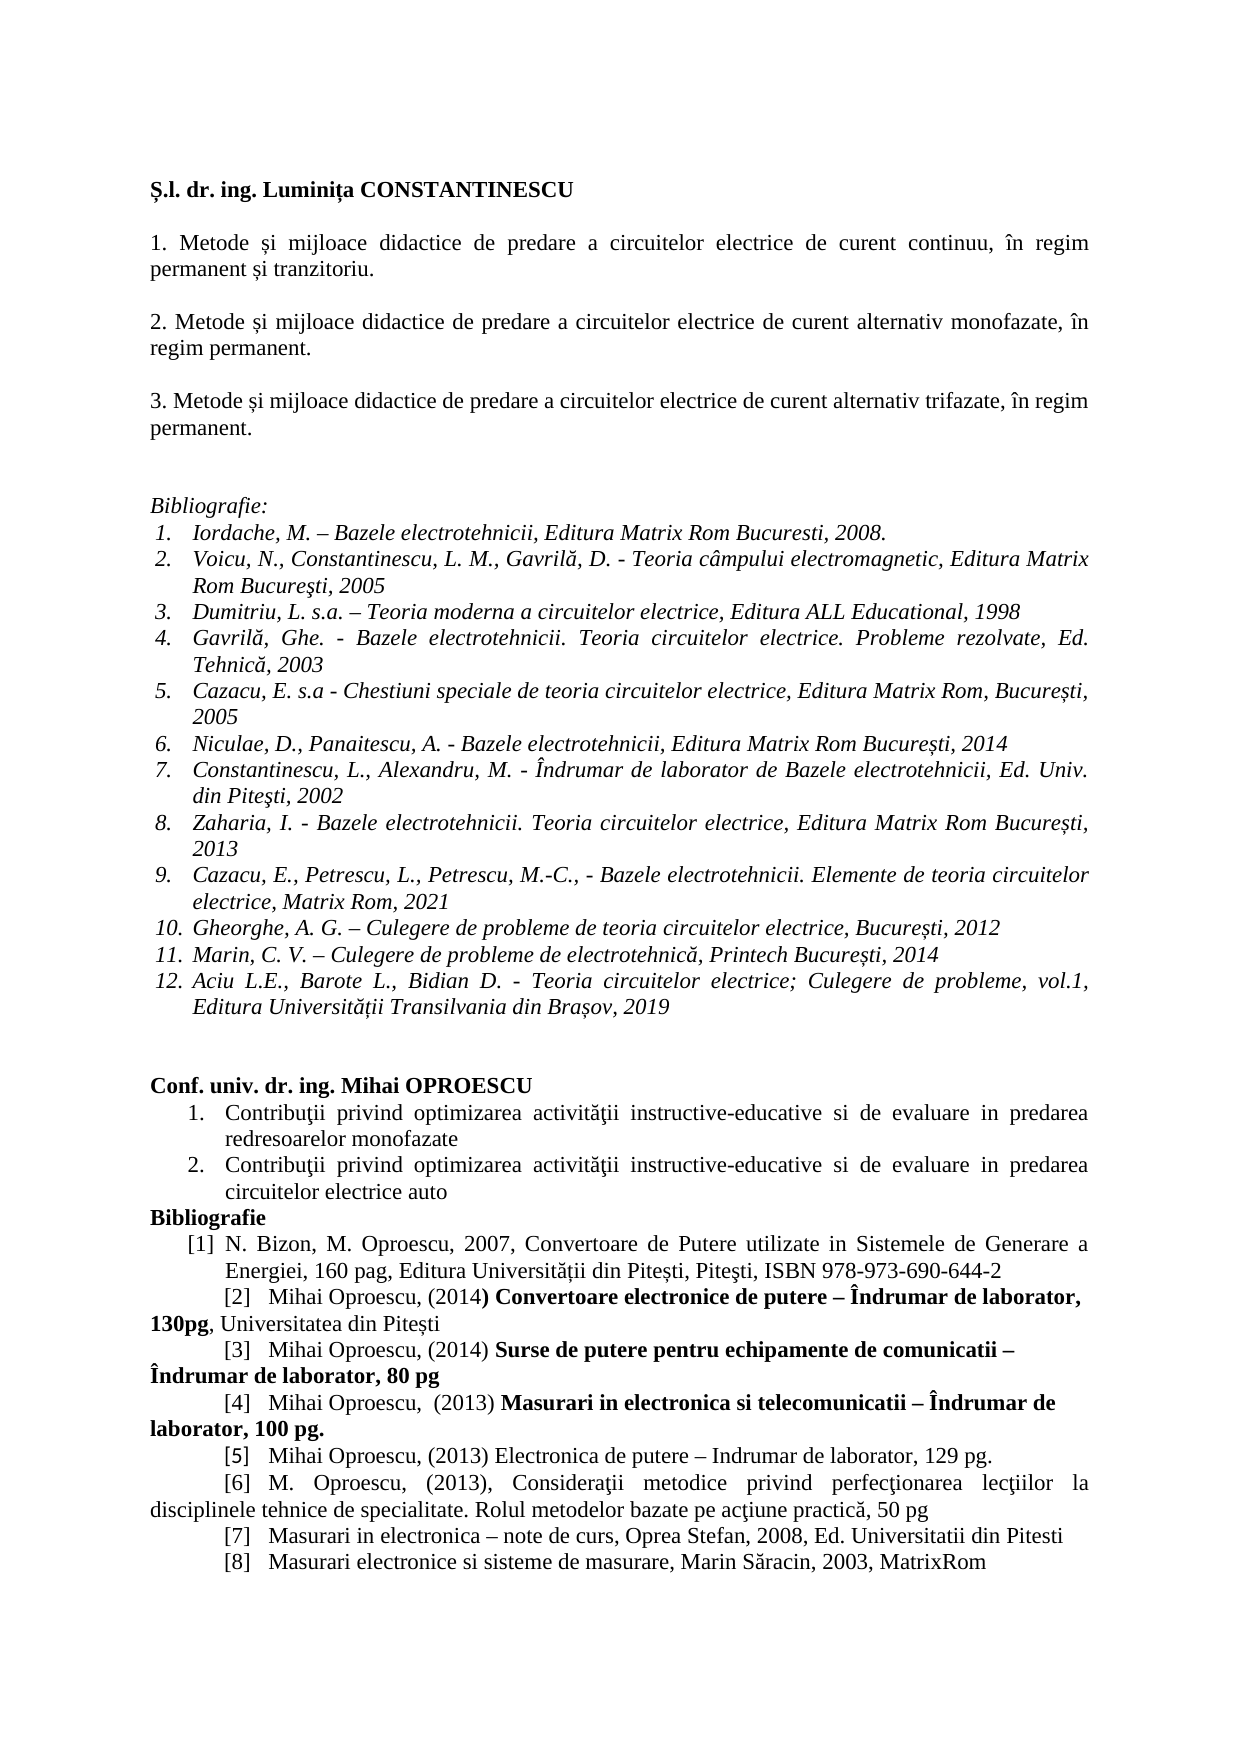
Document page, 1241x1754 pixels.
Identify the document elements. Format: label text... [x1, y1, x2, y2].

list N. Bizon, M. Oproescu, 2007, Convertoare de Putere utilizate in Sistemele de Generare a Energiei, 160 pag, Editura Universității din Pitești, Piteşti, ISBN 978-973-690-644-2 [187, 1231, 1090, 1283]
text 1. Metode și mijloace didactice de predare a circuitelor electrice de curent continuu, în regim permanent și tranzitoriu. [150, 229, 1090, 282]
list Contribuţii privind optimizarea activităţii instructive-educative si de evaluare in predarea redresoarelor monofazate [187, 1099, 1090, 1151]
list M. Oproescu, (2013), Consideraţii metodice privind perfecţionarea lecţiilor la disciplinele tehnice de specialitate. Rolul metodelor bazate pe acţiune practică, 50 pg [150, 1469, 1090, 1522]
text 3. Metode și mijloace didactice de predare a circuitelor electrice de curent alternativ trifazate, în regim permanent. [150, 387, 1090, 440]
list Gavrilă, Ghe. - Bazele electrotehnicii. Teoria circuitelor electrice. Probleme rezolvate, Ed. Tehnică, 2003 [155, 624, 1090, 677]
list Contribuţii privind optimizarea activităţii instructive-educative si de evaluare in predarea circuitelor electrice auto [187, 1151, 1090, 1204]
list Mihai Oproescu, (2013) Masurari in electronica si telecomunicatii – Îndrumar de laborator, 100 pg. [150, 1389, 1090, 1441]
text Bibliografie: [150, 493, 1090, 519]
list Masurari in electronica – note de curs, Oprea Stefan, 2008, Ed. Universitatii din Pitesti [150, 1522, 1090, 1548]
text Bibliografie [150, 1204, 1090, 1231]
list Zaharia, I. - Bazele electrotehnicii. Teoria circuitelor electrice, Editura Matrix Rom București, 2013 [155, 809, 1090, 862]
list Marin, C. V. – Culegere de probleme de electrotehnică, Printech București, 2014 [155, 941, 1090, 967]
list Constantinescu, L., Alexandru, M. - Îndrumar de laborator de Bazele electrotehnicii, Ed. Univ. din Piteşti, 2002 [155, 756, 1090, 809]
list Cazacu, E. s.a - Chestiuni speciale de teoria circuitelor electrice, Editura Matrix Rom, București, 2005 [155, 677, 1090, 730]
list Masurari electronice si sisteme de masurare, Marin Săracin, 2003, MatrixRom [150, 1548, 1090, 1575]
list Mihai Oproescu, (2014) Convertoare electronice de putere – Îndrumar de laborator, 130pg, Universitatea din Pitești [150, 1283, 1090, 1336]
list Dumitriu, L. s.a. – Teoria moderna a circuitelor electrice, Editura ALL Educational, 1998 [155, 598, 1090, 624]
text Ș.l. dr. ing. Luminița CONSTANTINESCU [150, 176, 1090, 203]
list Iordache, M. – Bazele electrotehnicii, Editura Matrix Rom Bucuresti, 2008. [155, 519, 1090, 545]
list Mihai Oproescu, (2014) Surse de putere pentru echipamente de comunicatii – Îndrumar de laborator, 80 pg [150, 1336, 1090, 1389]
list Niculae, D., Panaitescu, A. - Bazele electrotehnicii, Editura Matrix Rom București, 2014 [155, 730, 1090, 756]
list Aciu L.E., Barote L., Bidian D. - Teoria circuitelor electrice; Culegere de probleme, vol.1, Editura Universității Transilvania din Brașov, 2019 [155, 967, 1090, 1020]
list Voicu, N., Constantinescu, L. M., Gavrilă, D. - Teoria câmpului electromagnetic, Editura Matrix Rom Bucureşti, 2005 [155, 545, 1090, 598]
text Conf. univ. dr. ing. Mihai OPROESCU [150, 1072, 1090, 1099]
text 2. Metode și mijloace didactice de predare a circuitelor electrice de curent alternativ monofazate, în regim permanent. [150, 308, 1090, 361]
list Cazacu, E., Petrescu, L., Petrescu, M.-C., - Bazele electrotehnicii. Elemente de teoria circuitelor electrice, Matrix Rom, 2021 [155, 862, 1090, 914]
list Mihai Oproescu, (2013) Electronica de putere – Indrumar de laborator, 129 pg. [150, 1441, 1090, 1469]
list Gheorghe, A. G. – Culegere de probleme de teoria circuitelor electrice, București, 2012 [155, 914, 1090, 941]
